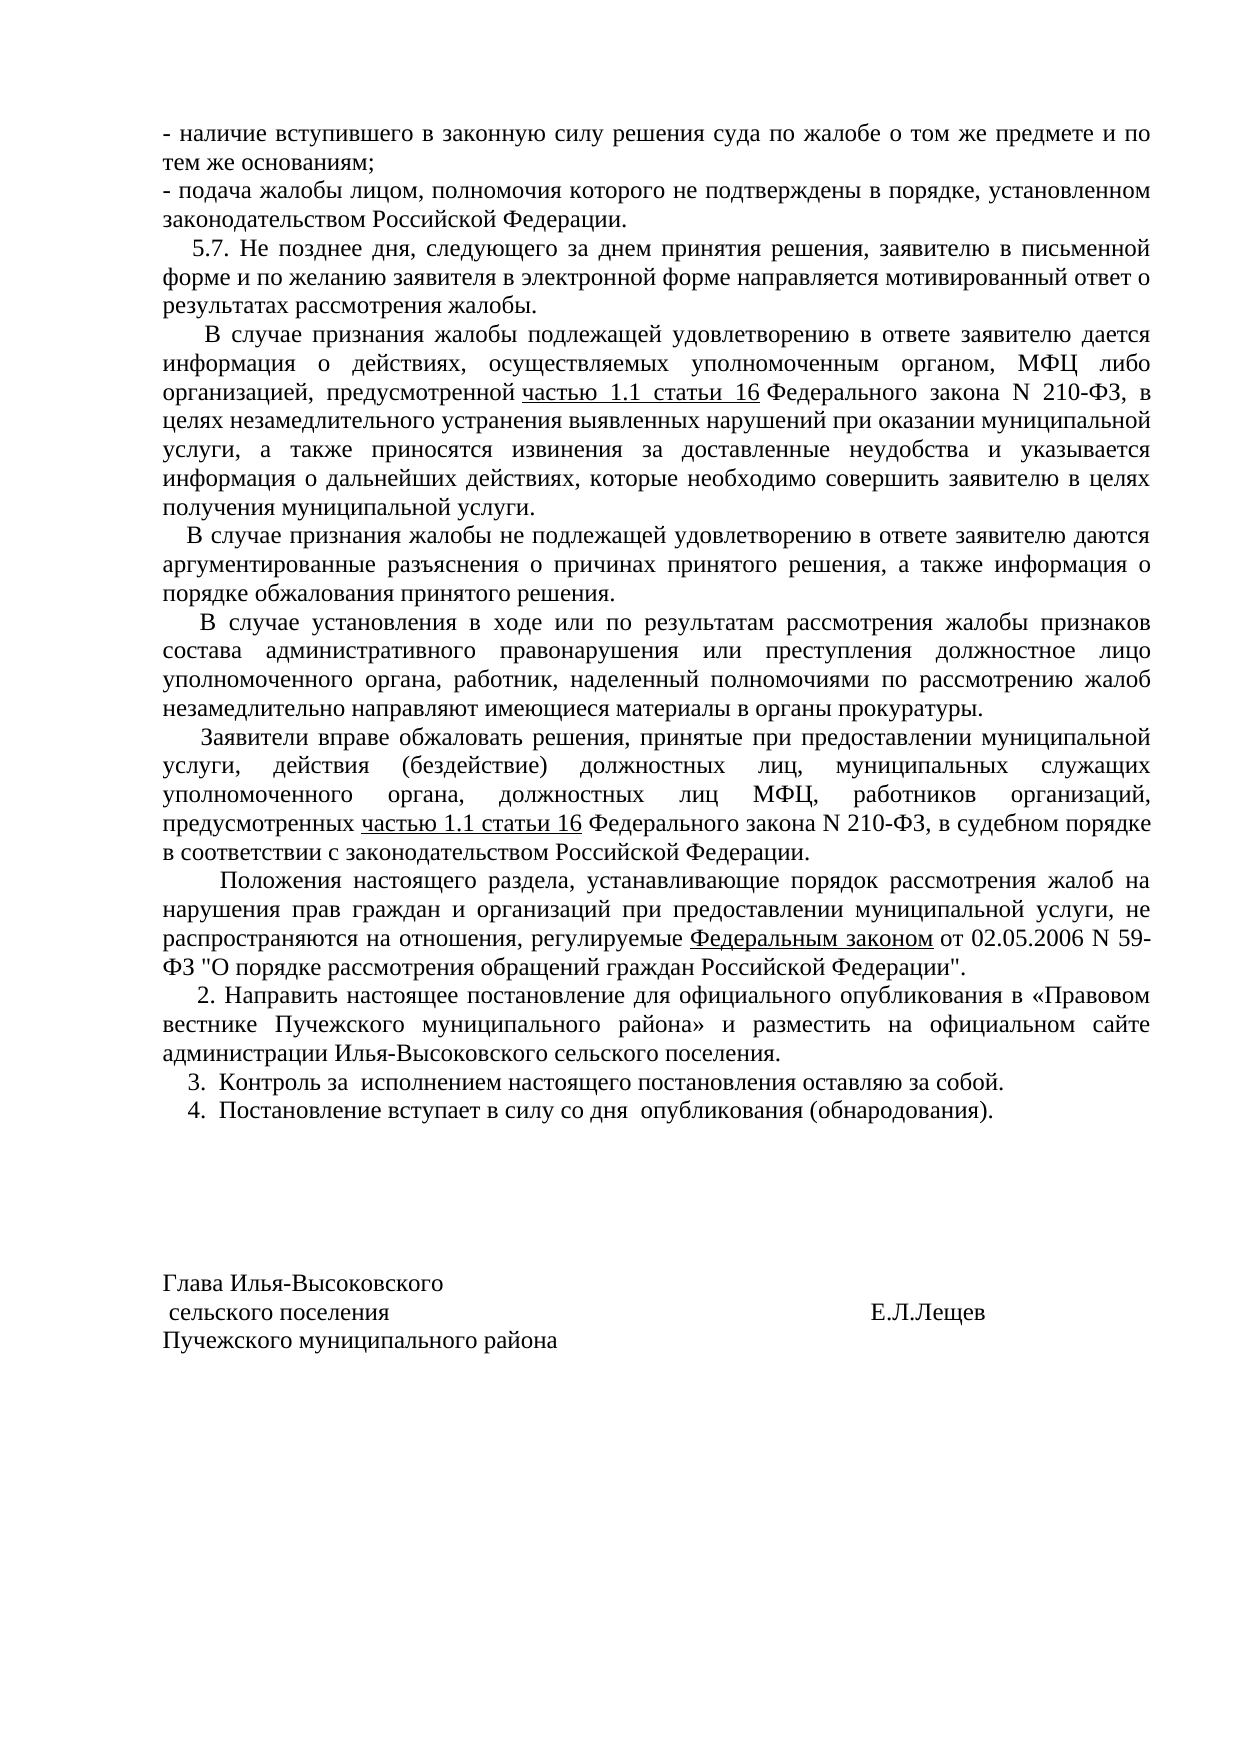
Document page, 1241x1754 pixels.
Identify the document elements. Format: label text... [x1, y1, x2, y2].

text 2. Направить настоящее постановление для официального опубликования в «Правовом вестнике Пучежского муниципального района» и разместить на официальном сайте администрации Илья-Высоковского сельского поселения. [162, 981, 1152, 1067]
text Заявители вправе обжаловать решения, принятые при предоставлении муниципальной услуги, действия (бездействие) должностных лиц, муниципальных служащих уполномоченного органа, должностных лиц МФЦ, работников организаций, предусмотренных частью 1.1 статьи 16 Федерального закона N 210-ФЗ, в судебном порядке в соответствии с законодательством Российской Федерации. [162, 722, 1152, 866]
text - наличие вступившего в законную силу решения суда по жалобе о том же предмете и по тем же основаниям; [162, 118, 1152, 176]
text В случае признания жалобы подлежащей удовлетворению в ответе заявителю дается информация о действиях, осуществляемых уполномоченным органом, МФЦ либо организацией, предусмотренной частью 1.1 статьи 16 Федерального закона N 210-ФЗ, в целях незамедлительного устранения выявленных нарушений при оказании муниципальной услуги, а также приносятся извинения за доставленные неудобства и указывается информация о дальнейших действиях, которые необходимо совершить заявителю в целях получения муниципальной услуги. [162, 319, 1152, 521]
text 4. Постановление вступает в силу со дня опубликования (обнародования). [162, 1096, 1152, 1124]
text - подача жалобы лицом, полномочия которого не подтверждены в порядке, установленном законодательством Российской Федерации. [162, 176, 1152, 233]
text В случае признания жалобы не подлежащей удовлетворению в ответе заявителю даются аргументированные разъяснения о причинах принятого решения, а также информация о порядке обжалования принятого решения. [162, 521, 1152, 607]
text Пучежского муниципального района [162, 1326, 1152, 1354]
text Глава Илья-Высоковского [162, 1268, 1152, 1297]
text Положения настоящего раздела, устанавливающие порядок рассмотрения жалоб на нарушения прав граждан и организаций при предоставлении муниципальной услуги, не распространяются на отношения, регулируемые Федеральным законом от 02.05.2006 N 59-ФЗ "О порядке рассмотрения обращений граждан Российской Федерации". [162, 866, 1152, 981]
text 5.7. Не позднее дня, следующего за днем принятия решения, заявителю в письменной форме и по желанию заявителя в электронной форме направляется мотивированный ответ о результатах рассмотрения жалобы. [162, 233, 1152, 319]
text В случае установления в ходе или по результатам рассмотрения жалобы признаков состава административного правонарушения или преступления должностное лицо уполномоченного органа, работник, наделенный полномочиями по рассмотрению жалоб незамедлительно направляют имеющиеся материалы в органы прокуратуры. [162, 607, 1152, 722]
text 3. Контроль за исполнением настоящего постановления оставляю за собой. [162, 1067, 1152, 1096]
text сельского поселения Е.Л.Лещев [162, 1297, 1152, 1326]
